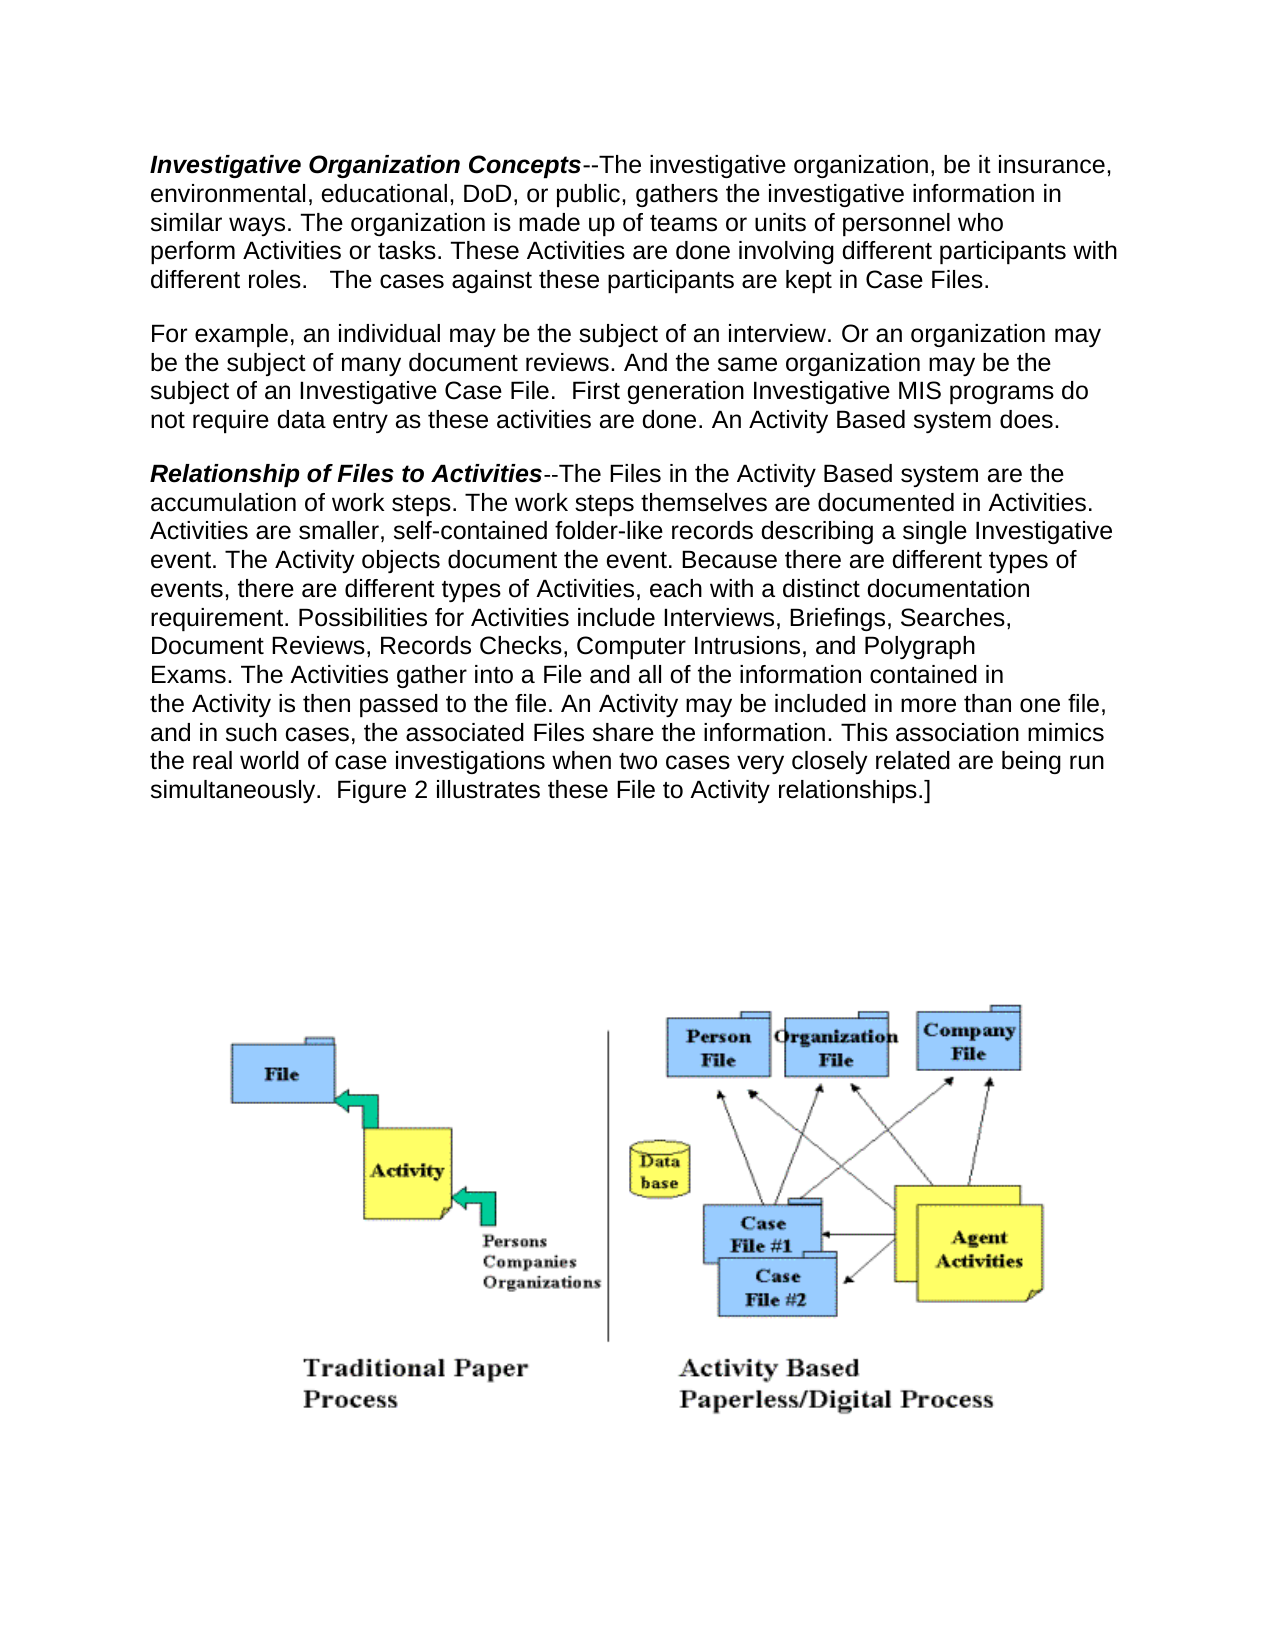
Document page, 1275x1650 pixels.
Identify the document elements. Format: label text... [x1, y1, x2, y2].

text Relationship of Files to Activities--The Files in the Activity Based system are the accumulation of work steps. The work steps themselves are documented in Activities. Activities are smaller, self-contained folder-like records describing a single Investigative event. The Activity objects document the event. Because there are different types of events, there are different types of Activities, each with a distinct documentation requirement. Possibilities for Activities include Interviews, Briefings, Searches, Document Reviews, Records Checks, Computer Intrusions, and Polygraph Exams. The Activities gather into a File and all of the information contained in the Activity is then passed to the file. An Activity may be included in more than one file, and in such cases, the associated Files share the information. This association mimics the real world of case investigations when two cases very closely related are being run simultaneously. Figure 2 illustrates these File to Activity relationships.] [150, 459, 1125, 804]
text For example, an individual may be the subject of an interview. Or an organization may be the subject of many document reviews. And the same organization may be the subject of an Investigative Case File. First generation Investigative MIS programs do not require data entry as these activities are done. An Activity Based system does. [150, 319, 1125, 434]
text Investigative Organization Concepts--The investigative organization, be it insurance, environmental, educational, DoD, or public, gathers the investigative information in similar ways. The organization is made up of teams or units of personnel who perform Activities or tasks. These Activities are done involving different participants with different roles. The cases against these participants are kept in Case Files. [150, 150, 1125, 294]
picture [196, 908, 1079, 1491]
